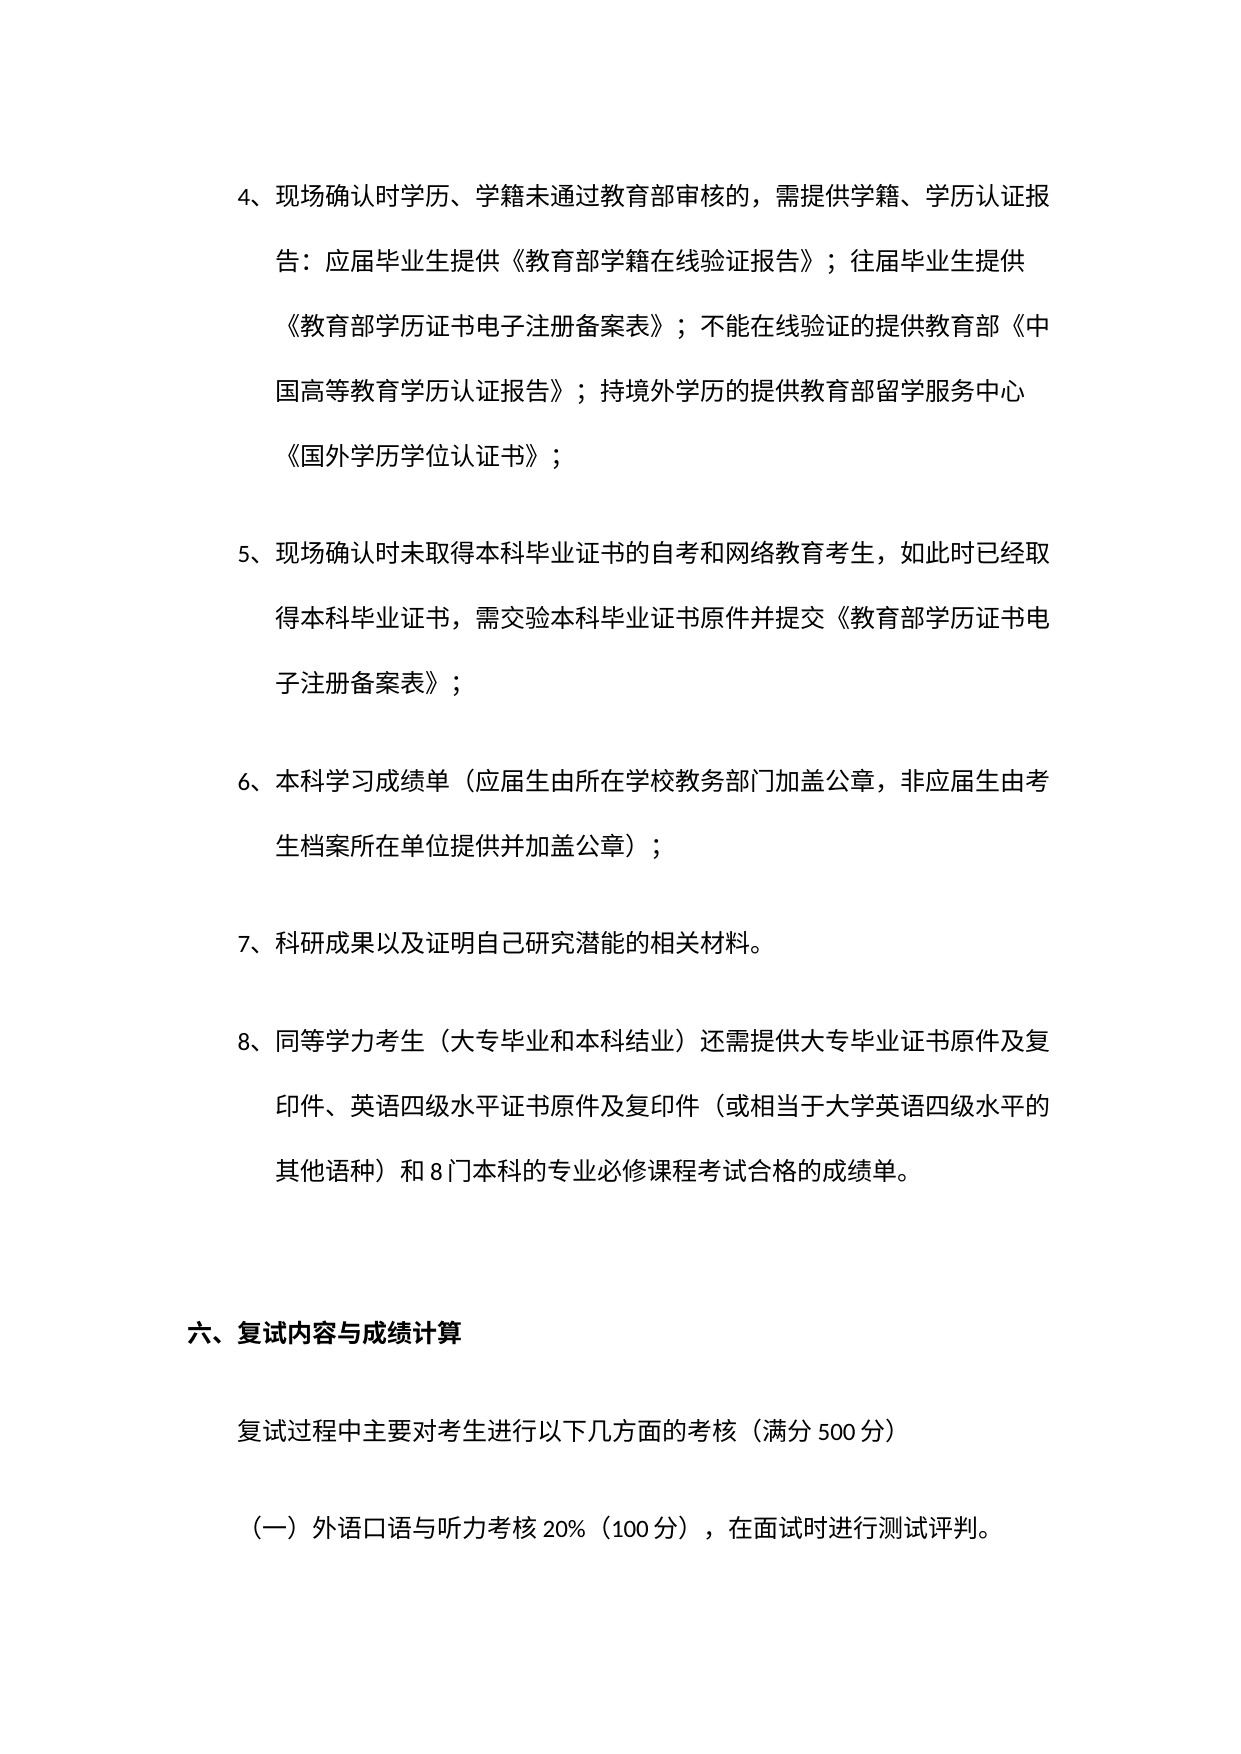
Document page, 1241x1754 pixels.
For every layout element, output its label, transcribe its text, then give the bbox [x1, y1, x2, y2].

text 8、同等学力考生（大专毕业和本科结业）还需提供大专毕业证书原件及复印件、英语四级水平证书原件及复印件（或相当于大学英语四级水平的其他语种）和8门本科的专业必修课程考试合格的成绩单。 [237, 1007, 1053, 1202]
text 六、复试内容与成绩计算 [187, 1299, 1053, 1364]
text 6、本科学习成绩单（应届生由所在学校教务部门加盖公章，非应届生由考生档案所在单位提供并加盖公章）； [237, 747, 1053, 877]
text 复试过程中主要对考生进行以下几方面的考核（满分500分） [187, 1397, 1053, 1462]
text 5、现场确认时未取得本科毕业证书的自考和网络教育考生，如此时已经取得本科毕业证书，需交验本科毕业证书原件并提交《教育部学历证书电子注册备案表》； [237, 519, 1053, 714]
text （一）外语口语与听力考核20%（100分），在面试时进行测试评判。 [187, 1494, 1053, 1559]
text 7、科研成果以及证明自己研究潜能的相关材料。 [237, 909, 1053, 974]
text 4、现场确认时学历、学籍未通过教育部审核的，需提供学籍、学历认证报告：应届毕业生提供《教育部学籍在线验证报告》；往届毕业生提供《教育部学历证书电子注册备案表》；不能在线验证的提供教育部《中国高等教育学历认证报告》；持境外学历的提供教育部留学服务中心《国外学历学位认证书》； [237, 162, 1053, 487]
